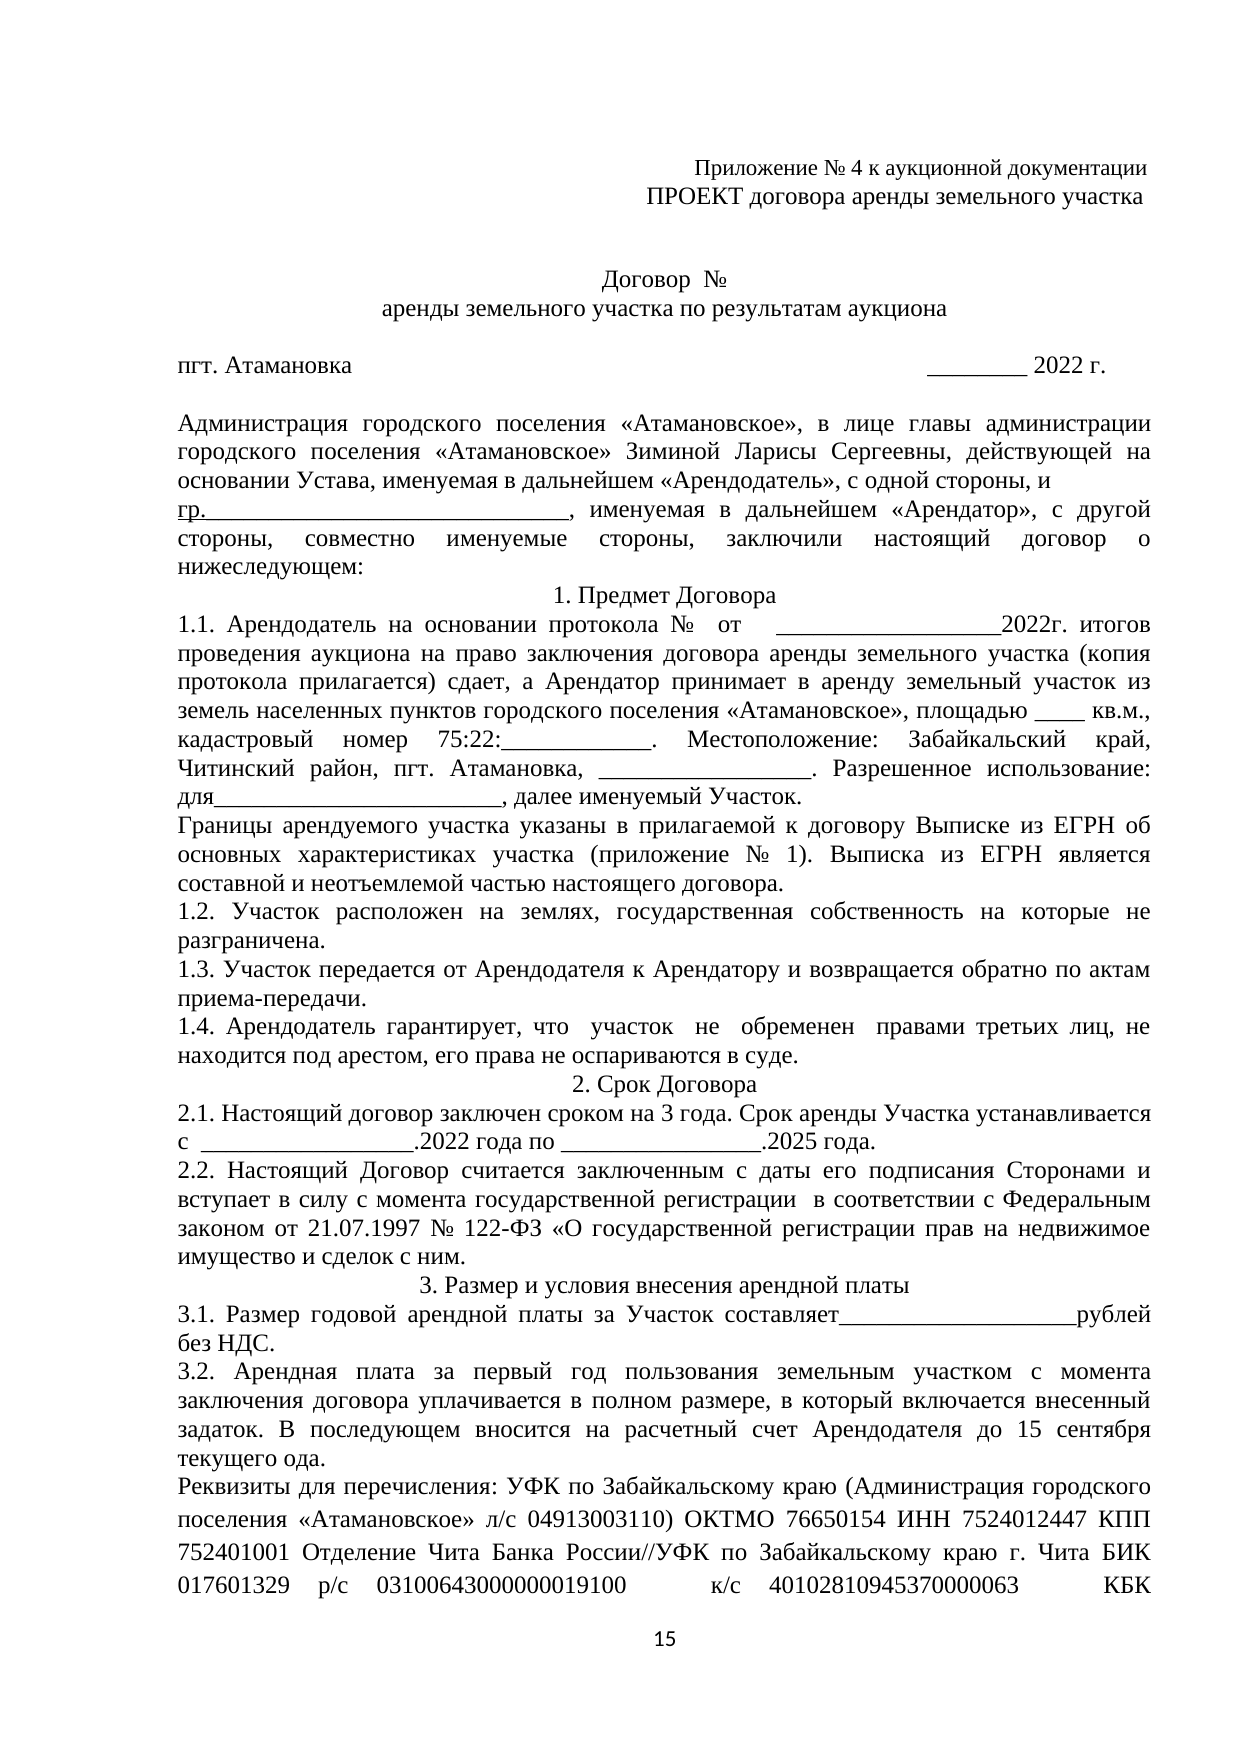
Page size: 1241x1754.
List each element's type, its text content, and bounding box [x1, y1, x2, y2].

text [177, 1471, 1152, 1599]
text 1.4. Арендодатель гарантирует, что участок не обременен правами третьих лиц, не находится под арестом, его права не оспариваются в суде. [177, 1011, 1152, 1069]
text Приложение № 4 к аукционной документации [694, 154, 1152, 181]
text ПРОЕКТ договора аренды земельного участка [472, 181, 1152, 209]
text 2.1. Настоящий договор заключен сроком на 3 года. Срок аренды Участка устанавливается с _________________.2022 года по ________________.2025 года. [177, 1098, 1152, 1155]
text 2. Срок Договора [177, 1069, 1152, 1098]
text гр._____________________________, именуемая в дальнейшем «Арендатор», с другой стороны, совместно именуемые стороны, заключили настоящий договор о нижеследующем: [177, 494, 1152, 580]
text 3. Размер и условия внесения арендной платы [177, 1270, 1152, 1299]
text 1.1. Арендодатель на основании протокола № от __________________2022г. итогов проведения аукциона на право заключения договора аренды земельного участка (копия протокола прилагается) сдает, а Арендатор принимает в аренду земельный участок из земель населенных пунктов городского поселения «Атамановское», площадью ____ кв.м., кадастровый номер 75:22:____________. Местоположение: Забайкальский край, Читинский район, пгт. Атамановка, _________________. Разрешенное использование: для_______________________, далее именуемый Участок. [177, 609, 1152, 810]
text 1. Предмет Договора [177, 580, 1152, 609]
text 1.3. Участок передается от Арендодателя к Арендатору и возвращается обратно по актам приема-передачи. [177, 954, 1152, 1011]
text 3.1. Размер годовой арендной платы за Участок составляет___________________рублей без НДС. [177, 1299, 1152, 1356]
text 1.2. Участок расположен на землях, государственная собственность на которые не разграничена. [177, 896, 1152, 954]
text Администрация городского поселения «Атамановское», в лице главы администрации городского поселения «Атамановское» Зиминой Ларисы Сергеевны, действующей на основании Устава, именуемая в дальнейшем «Арендодатель», с одной стороны, и [177, 408, 1152, 494]
text аренды земельного участка по результатам аукциона [177, 293, 1152, 321]
text Границы арендуемого участка указаны в прилагаемой к договору Выписке из ЕГРН об основных характеристиках участка (приложение № 1). Выписка из ЕГРН является составной и неотъемлемой частью настоящего договора. [177, 810, 1152, 896]
text пгт. Атамановка ________ 2022 г. [177, 350, 1152, 379]
text 3.2. Арендная плата за первый год пользования земельным участком с момента заключения договора уплачивается в полном размере, в который включается внесенный задаток. В последующем вносится на расчетный счет Арендодателя до 15 сентября текущего ода. [177, 1356, 1152, 1471]
text 2.2. Настоящий Договор считается заключенным с даты его подписания Сторонами и вступает в силу с момента государственной регистрации в соответствии с Федеральным законом от 21.07.1997 № 122-ФЗ «О государственной регистрации прав на недвижимое имущество и сделок с ним. [177, 1155, 1152, 1270]
text Договор № [177, 264, 1152, 293]
